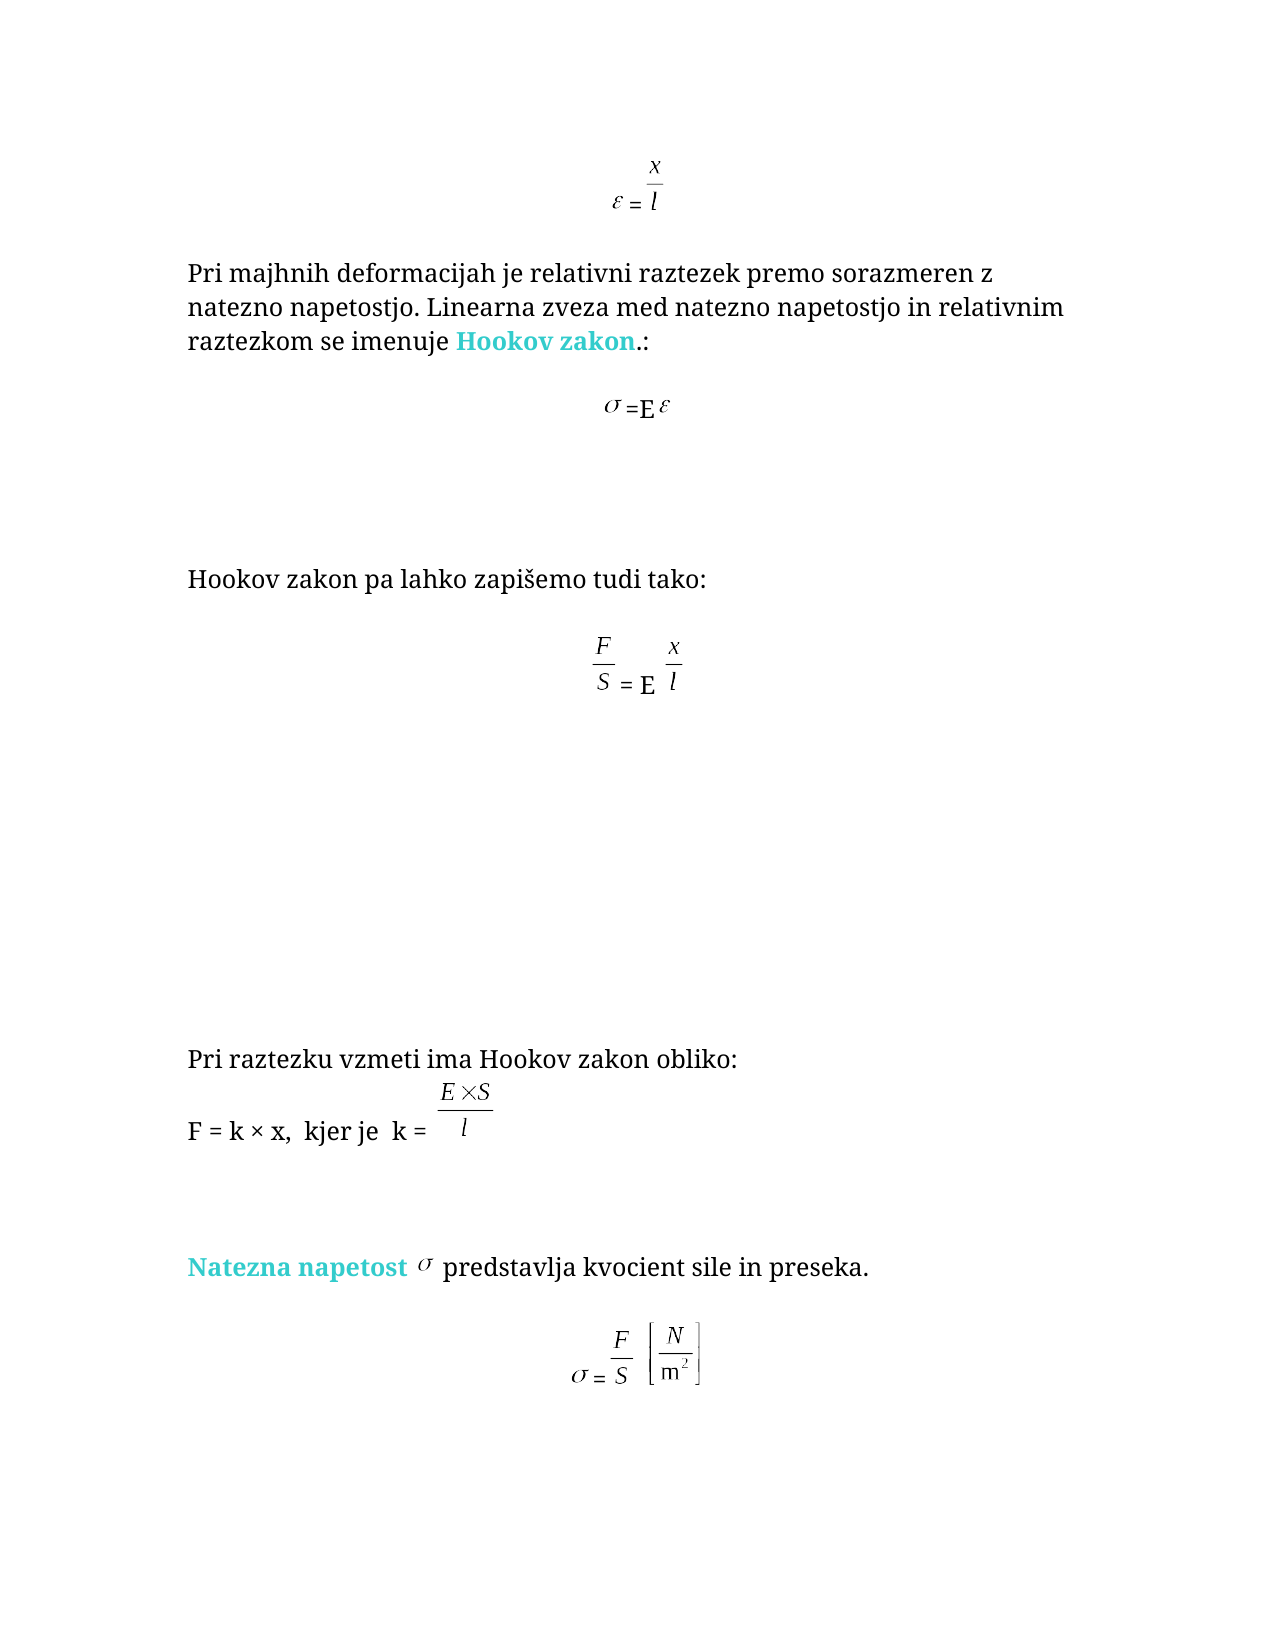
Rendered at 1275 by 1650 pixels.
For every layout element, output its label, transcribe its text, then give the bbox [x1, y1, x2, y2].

text Natezna napetost predstavlja kvocient sile in preseka. [187, 1250, 1087, 1284]
text F = k × x, kjer je k = [187, 1076, 1087, 1147]
text Hookov zakon pa lahko zapišemo tudi tako: [187, 562, 1087, 596]
text = E [187, 630, 1087, 701]
text =E [187, 392, 1087, 426]
text Pri majhnih deformacijah je relativni raztezek premo sorazmeren z natezno napetostjo. Linearna zveza med natezno napetostjo in relativnim raztezkom se imenuje Hookov zakon.: [187, 255, 1087, 358]
text = [187, 1318, 1087, 1395]
text = [187, 150, 1087, 221]
text Pri raztezku vzmeti ima Hookov zakon obliko: [187, 1042, 1087, 1076]
